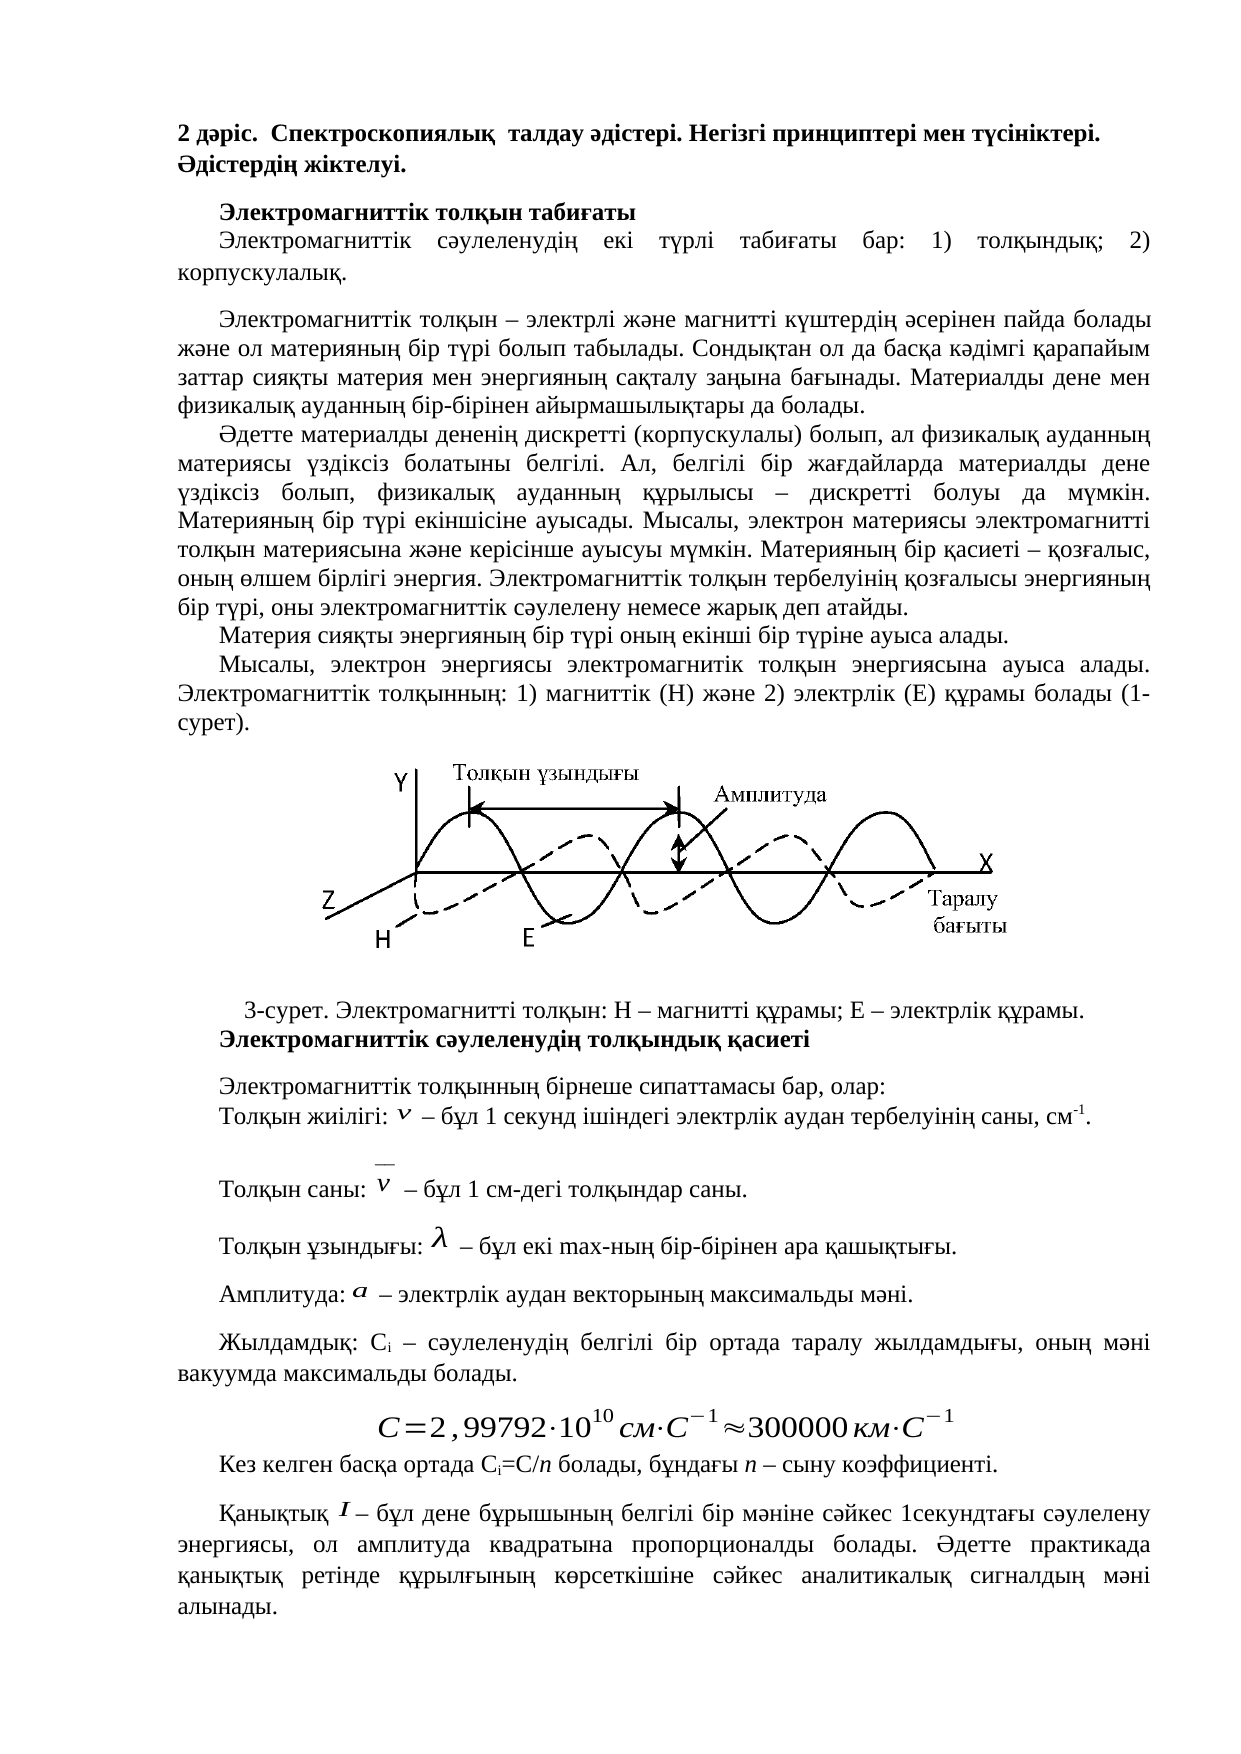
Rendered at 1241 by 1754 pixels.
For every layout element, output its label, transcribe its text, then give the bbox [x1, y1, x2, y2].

text Амплитуда: – электрлік аудан векторының максимальды мәні. [177, 1278, 1152, 1308]
picture [322, 764, 1007, 948]
text Кез келген басқа ортада Ci=C/n болады, бұндағы n – сыну коэффициенті. [177, 1449, 1152, 1478]
text Мысалы, электрон энергиясы электромагнитік толқын энергиясына ауыса алады. Электромагниттік толқынның: 1) магниттік (H) және 2) электрлік (E) құрамы болады (1-сурет). [177, 649, 1152, 736]
text Электромагниттік толқынның бірнеше сипаттамасы бар, олар: [177, 1071, 1152, 1100]
text 3-сурет. Электромагнитті толқын: Н – магнитті құрамы; Е – электрлік құрамы. [177, 995, 1152, 1024]
text Электромагниттік толқын – электрлі және магнитті күштердің әсерінен пайда болады және ол материяның бір түрі болып табылады. Сондықтан ол да басқа кәдімгі қарапайым заттар сияқты материя мен энергияның сақталу заңына бағынады. Материалды дене мен физикалық ауданның бір-бірінен айырмашылықтары да болады. [177, 304, 1152, 419]
text Материя сияқты энергияның бір түрі оның екінші бір түріне ауыса алады. [177, 621, 1152, 649]
text Электромагниттік сәулеленудің толқындық қасиеті [177, 1024, 1152, 1052]
text Толқын ұзындығы: – бұл екі mах-ның бір-бірінен ара қашықтығы. [177, 1222, 1152, 1259]
text Электромагниттік толқын табиғаты [177, 197, 1152, 226]
text Жылдамдық: Сi – сәулеленудің белгілі бір ортада таралу жылдамдығы, оның мәні вакуумда максимальды болады. [177, 1327, 1152, 1387]
text Қанықтық – бұл дене бұрышының белгілі бір мәніне сәйкес 1секундтағы сәулелену энергиясы, ол амплитуда квадратына пропорционалды болады. Әдетте практикада қанықтық ретінде құрылғының көрсеткішіне сәйкес аналитикалық сигналдың мәні алынады. [177, 1497, 1152, 1619]
text 2 дәріс. Спектроскопиялық талдау әдістері. Негізгі принциптері мен түсініктері. Әдістердің жіктелуі. [177, 118, 1152, 178]
text Әдетте материалды дененің дискретті (корпускулалы) болып, ал физикалық ауданның материясы үздіксіз болатыны белгілі. Ал, белгілі бір жағдайларда материалды дене үздіксіз болып, физикалық ауданның құрылысы – дискретті болуы да мүмкін. Материяның бір түрі екіншісіне ауысады. Мысалы, электрон материясы электромагнитті толқын материясына және керісінше ауысуы мүмкін. Материяның бір қасиеті – қозғалыс, оның өлшем бірлігі энергия. Электромагниттік толқын тербелуінің қозғалысы энергияның бір түрі, оны электромагниттік сәулелену немесе жарық деп атайды. [177, 419, 1152, 621]
text Электромагниттік сәулеленудің екі түрлі табиғаты бар: 1) толқындық; 2) корпускулалық. [177, 226, 1152, 285]
text Толқын саны: – бұл 1 см-дегі толқындар саны. [177, 1148, 1152, 1203]
text Толқын жиілігі: – бұл 1 секунд ішіндегі электрлік аудан тербелуінің саны, см-1. [177, 1100, 1152, 1129]
